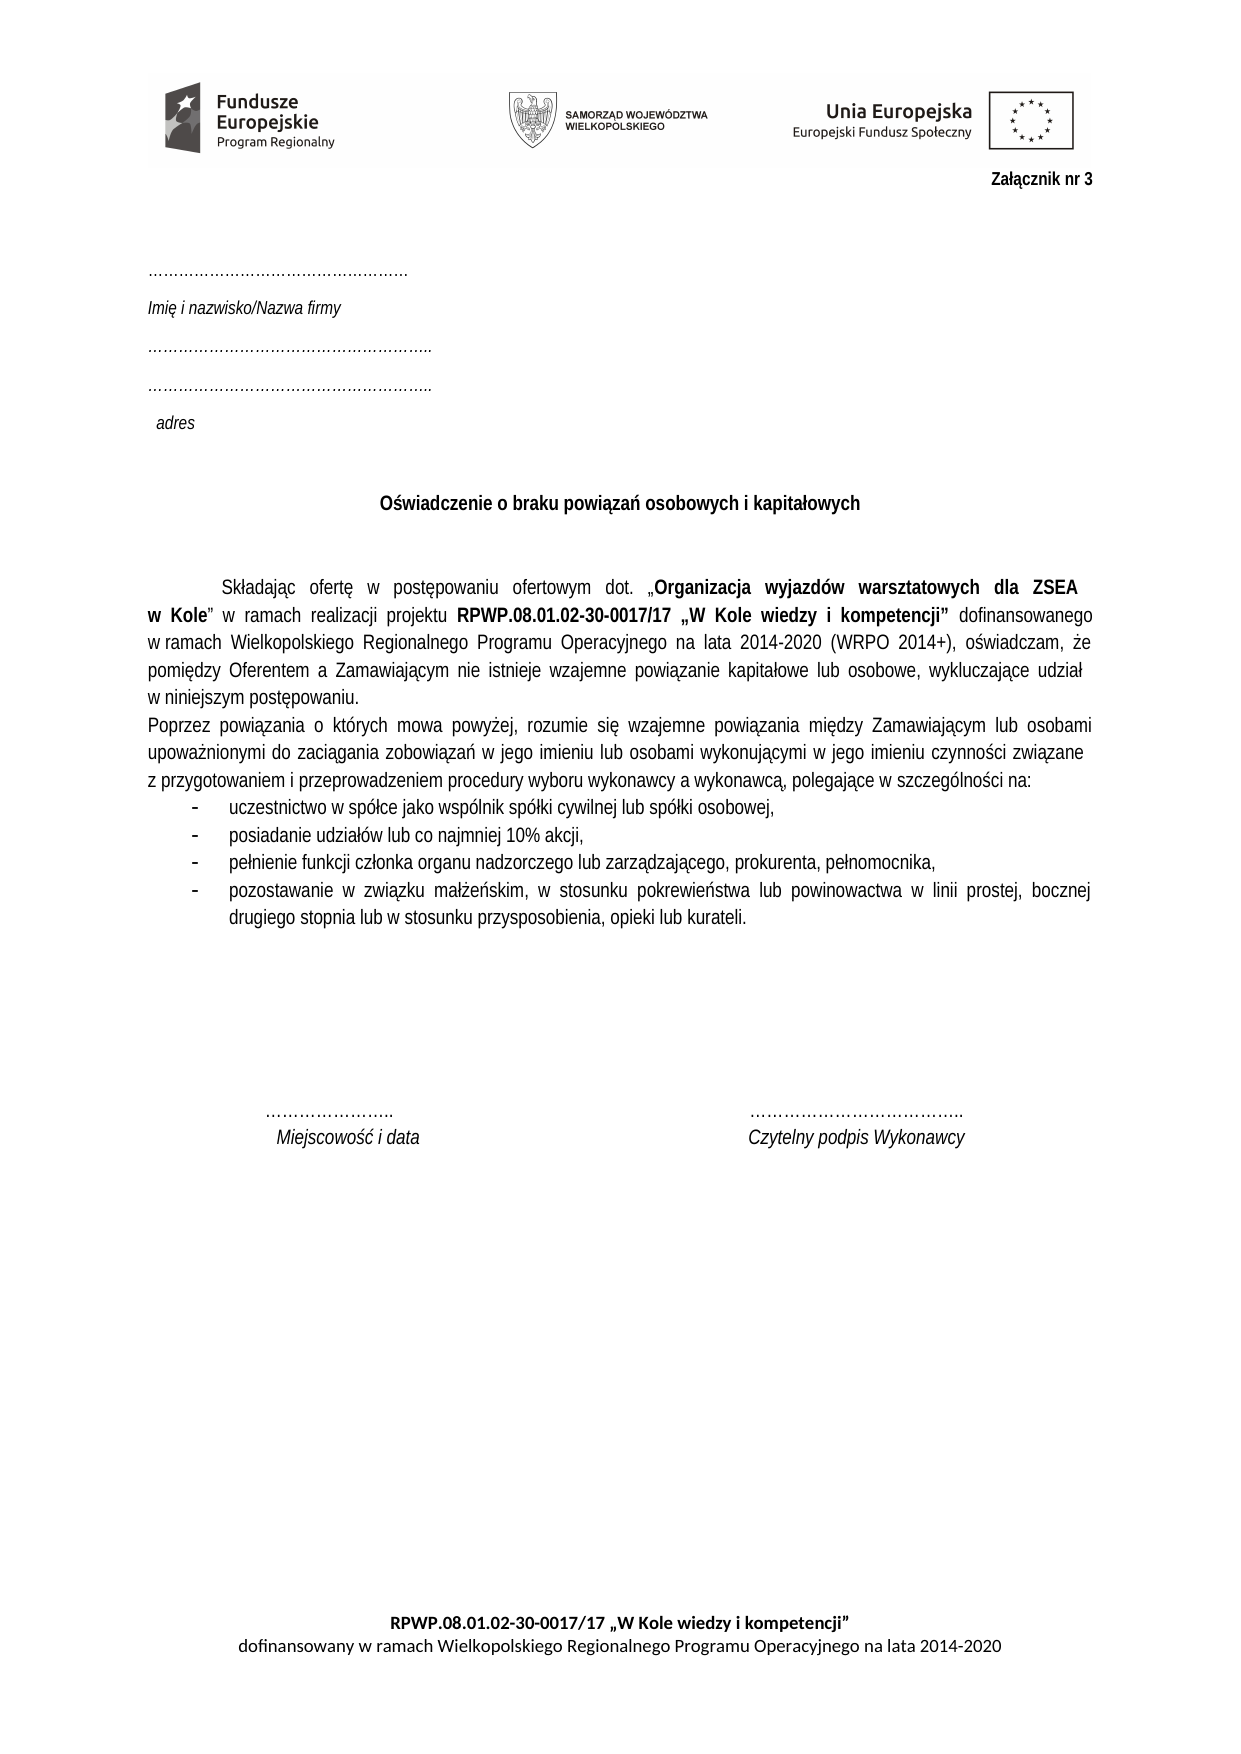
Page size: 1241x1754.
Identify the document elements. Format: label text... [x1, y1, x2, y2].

text adres [148, 412, 1093, 433]
text Poprzez powiązania o których mowa powyżej, rozumie się wzajemne powiązania między Zamawiającym lub osobami upoważnionymi do zaciągania zobowiązań w jego imieniu lub osobami wykonującymi w jego imieniu czynności związane z przygotowaniem i przeprowadzeniem procedury wyboru wykonawcy a wykonawcą, polegające w szczególności na: [148, 713, 1093, 792]
text ……………………………………………….. [148, 335, 1093, 357]
text …………………………………………… [148, 259, 1093, 280]
text Załącznik nr 3 [148, 167, 1093, 189]
text ……………………………………………….. [148, 373, 1093, 395]
list posiadanie udziałów lub co najmniej 10% akcji, [191, 823, 1093, 847]
list uczestnictwo w spółce jako wspólnik spółki cywilnej lub spółki osobowej, [191, 795, 1093, 819]
list pełnienie funkcji członka organu nadzorczego lub zarządzającego, prokurenta, pełnomocnika, [191, 850, 1093, 874]
text ………………….. ……………………………….. [148, 1098, 1093, 1122]
text Imię i nazwisko/Nazwa firmy [148, 297, 1093, 318]
text Miejscowość i data Czytelny podpis Wykonawcy [148, 1125, 1093, 1149]
text Składając ofertę w postępowaniu ofertowym dot. „Organizacja wyjazdów warsztatowych dla ZSEA w Kole” w ramach realizacji projektu RPWP.08.01.02-30-0017/17 „W Kole wiedzy i kompetencji” dofinansowanego w ramach Wielkopolskiego Regionalnego Programu Operacyjnego na lata 2014-2020 (WRPO 2014+), oświadczam, że pomiędzy Oferentem a Zamawiającym nie istnieje wzajemne powiązanie kapitałowe lub osobowe, wykluczające udział w niniejszym postępowaniu. [148, 575, 1093, 709]
list pozostawanie w związku małżeńskim, w stosunku pokrewieństwa lub powinowactwa w linii prostej, bocznej drugiego stopnia lub w stosunku przysposobienia, opieki lub kurateli. [191, 878, 1093, 929]
picture [147, 73, 1092, 168]
text Oświadczenie o braku powiązań osobowych i kapitałowych [148, 491, 1093, 514]
